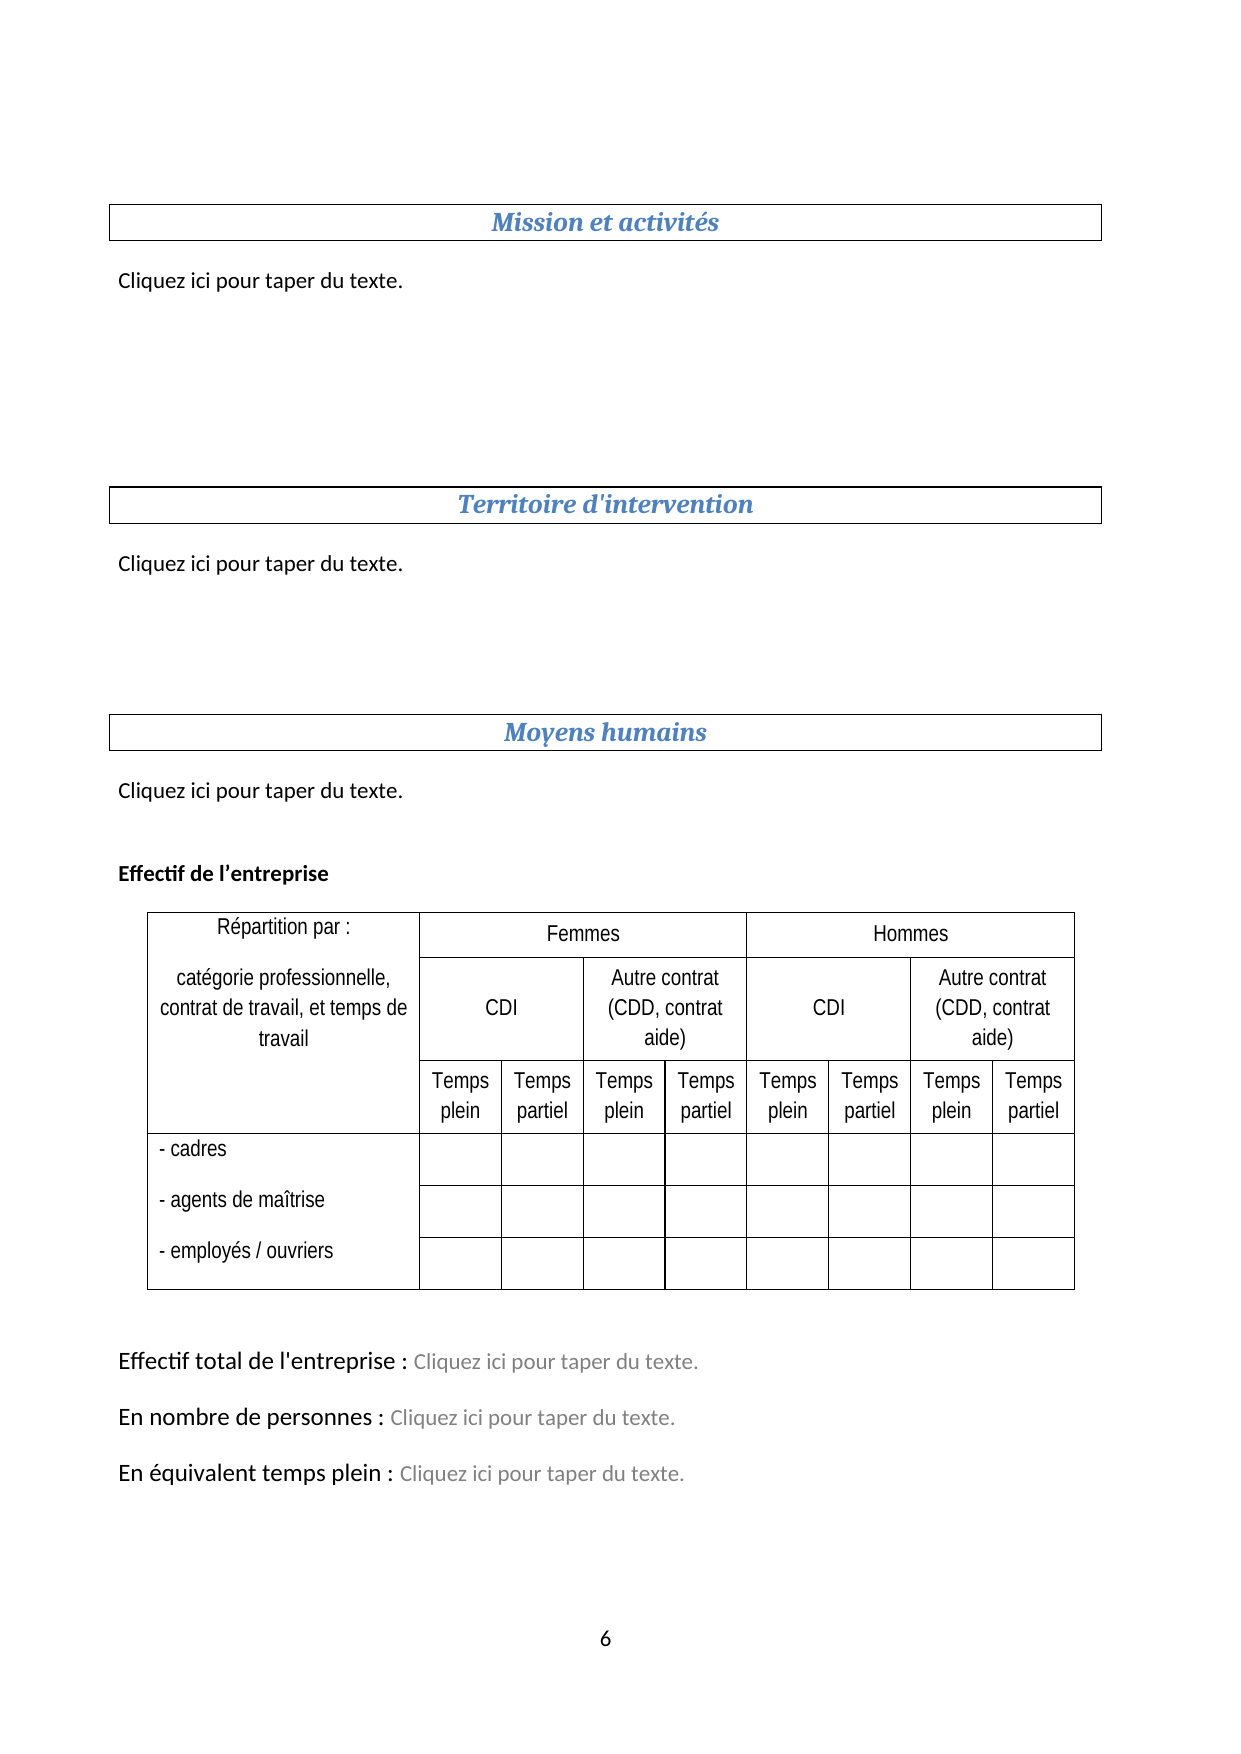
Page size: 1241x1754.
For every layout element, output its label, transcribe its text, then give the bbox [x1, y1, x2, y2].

table_header Femmes [420, 913, 746, 957]
table_cell CDI [747, 958, 910, 1060]
table_cell [911, 1238, 992, 1289]
table_cell [911, 1134, 992, 1184]
table_cell [420, 1186, 501, 1237]
subtitle Territoire d'intervention [110, 488, 1101, 523]
table_header Répartition par : catégorie professionnelle, contrat de travail, et temps de travail [148, 913, 419, 1132]
table_cell Temps partiel [666, 1061, 746, 1132]
table_cell [747, 1186, 828, 1237]
table_cell [666, 1238, 746, 1289]
table_cell [666, 1186, 746, 1237]
table_cell [420, 1134, 501, 1184]
table_cell Temps plein [747, 1061, 828, 1132]
table_cell [911, 1186, 992, 1237]
table_cell [584, 1134, 664, 1184]
table_cell Temps partiel [829, 1061, 910, 1132]
table_cell Temps plein [420, 1061, 501, 1132]
subtitle Mission et activités [110, 205, 1101, 240]
table_cell [993, 1186, 1074, 1237]
table_cell [829, 1134, 910, 1184]
table_cell [420, 1238, 501, 1289]
table_cell Temps plein [584, 1061, 664, 1132]
table_cell [829, 1186, 910, 1237]
table_cell [584, 1238, 664, 1289]
table_cell Temps partiel [993, 1061, 1074, 1132]
subtitle Moyens humains [110, 715, 1101, 750]
table_cell [829, 1238, 910, 1289]
text En équivalent temps plein : [118, 1457, 1093, 1488]
table_cell [666, 1134, 746, 1184]
table_cell Temps plein [911, 1061, 992, 1132]
table_cell [993, 1238, 1074, 1289]
table_cell - cadres - agents de maîtrise - employés / ouvriers [148, 1134, 419, 1289]
text En nombre de personnes : [118, 1401, 1093, 1432]
text Effectif de l’entreprise [118, 859, 1093, 887]
table_cell [747, 1134, 828, 1184]
table_cell [502, 1134, 583, 1184]
text Effectif total de l'entreprise : [118, 1346, 1093, 1376]
table_cell [502, 1186, 583, 1237]
table_cell [502, 1238, 583, 1289]
table_cell [993, 1134, 1074, 1184]
table_cell Autre contrat (CDD, contrat aide) [584, 958, 746, 1060]
table_cell [747, 1238, 828, 1289]
table_header Hommes [747, 913, 1074, 957]
table_cell [584, 1186, 664, 1237]
table_cell CDI [420, 958, 583, 1060]
table_cell Autre contrat (CDD, contrat aide) [911, 958, 1074, 1060]
table_cell Temps partiel [502, 1061, 583, 1132]
